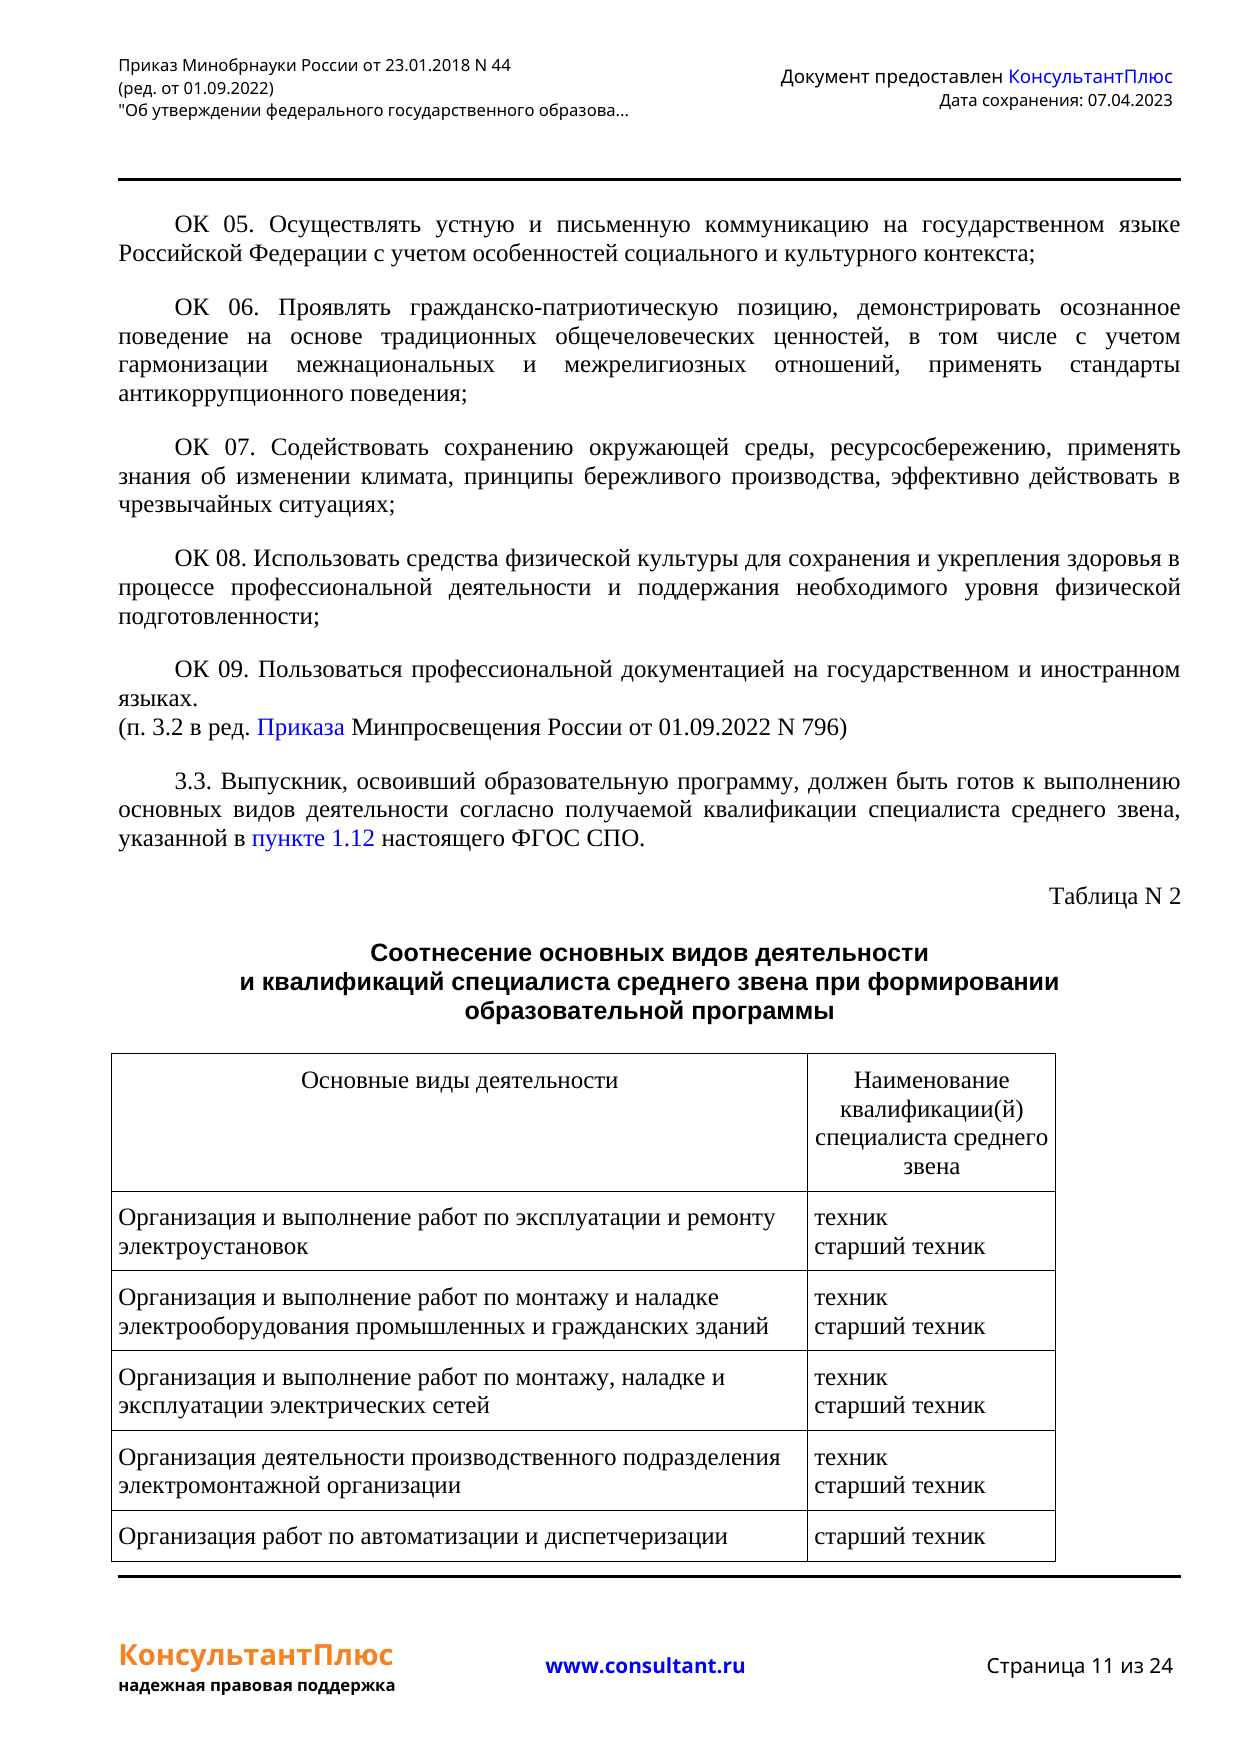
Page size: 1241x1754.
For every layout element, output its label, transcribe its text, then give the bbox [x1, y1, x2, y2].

title образовательной программы [118, 996, 1181, 1024]
title и квалификаций специалиста среднего звена при формировании [118, 967, 1181, 996]
text Таблица N 2 [118, 881, 1181, 909]
table_cell старший техник [808, 1511, 1055, 1561]
table_header Основные виды деятельности [112, 1054, 807, 1191]
table_cell техник старший техник [808, 1351, 1055, 1430]
title Соотнесение основных видов деятельности [118, 938, 1181, 967]
text ОК 06. Проявлять гражданско-патриотическую позицию, демонстрировать осознанное поведение на основе традиционных общечеловеческих ценностей, в том числе с учетом гармонизации межнациональных и межрелигиозных отношений, применять стандарты антикоррупционного поведения; [118, 292, 1181, 407]
table_cell Организация и выполнение работ по монтажу, наладке и эксплуатации электрических сетей [112, 1351, 807, 1430]
table_cell Организация и выполнение работ по монтажу и наладке электрооборудования промышленных и гражданских зданий [112, 1271, 807, 1350]
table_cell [112, 1511, 807, 1561]
text ОК 07. Содействовать сохранению окружающей среды, ресурсосбережению, применять знания об изменении климата, принципы бережливого производства, эффективно действовать в чрезвычайных ситуациях; [118, 432, 1181, 518]
table_cell техник старший техник [808, 1431, 1055, 1510]
text 3.3. Выпускник, освоивший образовательную программу, должен быть готов к выполнению основных видов деятельности согласно получаемой квалификации специалиста среднего звена, указанной в пункте 1.12 настоящего ФГОС СПО. [118, 766, 1181, 852]
text ОК 09. Пользоваться профессиональной документацией на государственном и иностранном языках. [118, 654, 1181, 712]
table_cell Организация и выполнение работ по эксплуатации и ремонту электроустановок [112, 1192, 807, 1270]
table_cell Организация деятельности производственного подразделения электромонтажной организации [112, 1431, 807, 1510]
text ОК 08. Использовать средства физической культуры для сохранения и укрепления здоровья в процессе профессиональной деятельности и поддержания необходимого уровня физической подготовленности; [118, 543, 1181, 629]
table_cell техник старший техник [808, 1271, 1055, 1350]
text ОК 05. Осуществлять устную и письменную коммуникацию на государственном языке Российской Федерации с учетом особенностей социального и культурного контекста; [118, 209, 1181, 267]
text (п. 3.2 в ред. Приказа Минпросвещения России от 01.09.2022 N 796) [118, 712, 1181, 741]
table_cell техник старший техник [808, 1192, 1055, 1270]
table_header Наименование квалификации(й) специалиста среднего звена [808, 1054, 1055, 1191]
